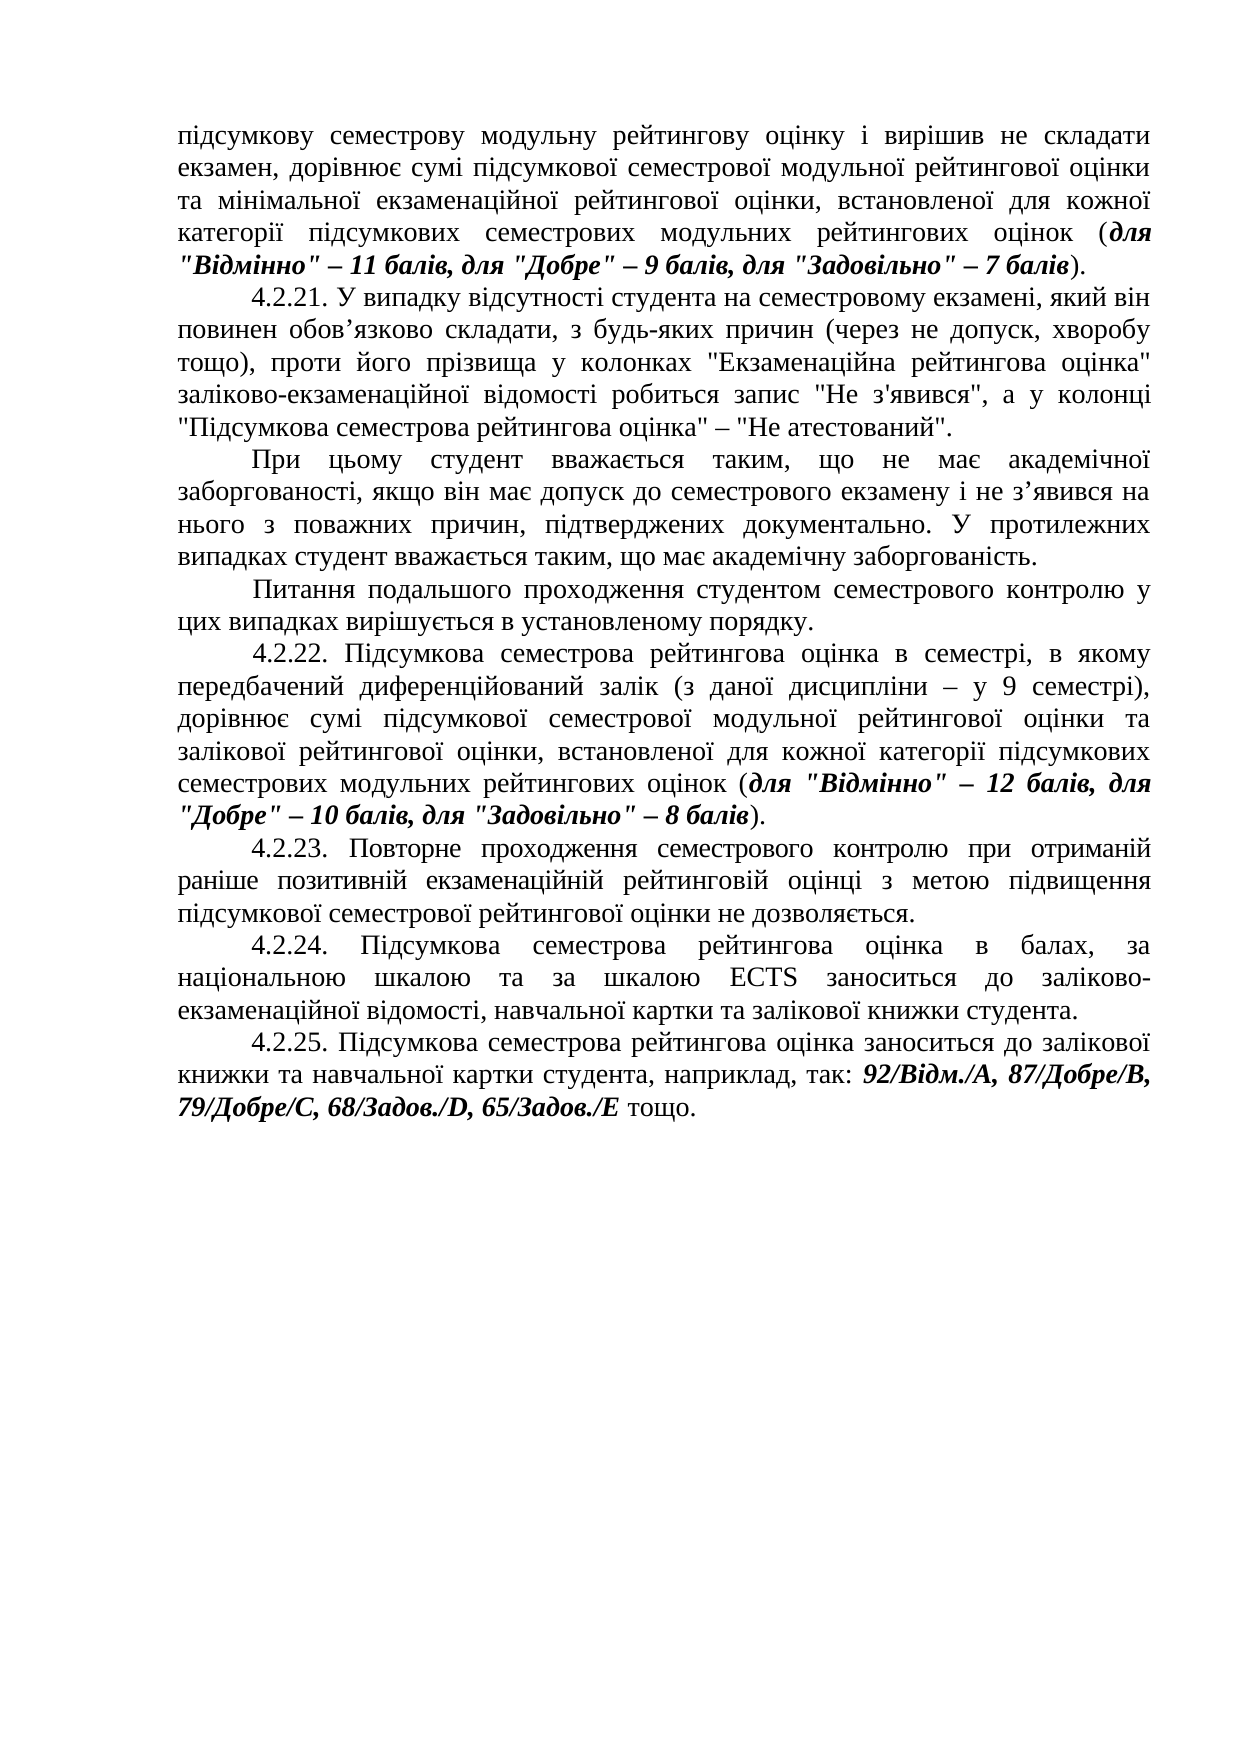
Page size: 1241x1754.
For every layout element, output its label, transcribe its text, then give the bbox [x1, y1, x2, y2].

text При цьому студент вважається таким, що не має академічної заборгованості, якщо він має допуск до семестрового екзамену і не з’явився на нього з поважних причин, підтверджених документально. У протилежних випадках студент вважається таким, що має академічну заборгованість. [177, 442, 1152, 572]
text 4.2.24. Підсумкова семестрова рейтингова оцінка в балах, за національною шкалою та за шкалою ECTS заноситься до заліково-екзаменаційної відомості, навчальної картки та залікової книжки студента. [177, 928, 1152, 1025]
text 4.2.25. Підсумкова семестрова рейтингова оцінка заноситься до залікової книжки та навчальної картки студента, наприклад, так: 92/Відм./А, 87/Добре/В, 79/Добре/С, 68/Задов./D, 65/Задов./Е тощо. [177, 1025, 1152, 1122]
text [177, 118, 1152, 280]
text Питання подальшого проходження студентом семестрового контролю у цих випадках вирішується в установленому порядку. [177, 572, 1152, 636]
text 4.2.21. У випадку відсутності студента на семестровому екзамені, який він повинен обов’язково складати, з будь-яких причин (через не допуск, хворобу тощо), проти його прізвища у колонках "Екзаменаційна рейтингова оцінка" заліково-екзаменаційної відомості робиться запис "Не з'явився", а у колонці "Підсумкова семестрова рейтингова оцінка" – "Не атестований". [177, 280, 1152, 442]
text 4.2.22. Підсумкова семестрова рейтингова оцінка в семестрі, в якому передбачений диференційований залік (з даної дисципліни – у 9 семестрі), дорівнює сумі підсумкової семестрової модульної рейтингової оцінки та залікової рейтингової оцінки, встановленої для кожної категорії підсумкових семестрових модульних рейтингових оцінок (для "Відмінно" – 12 балів, для "Добре" – 10 балів, для "Задовільно" – 8 балів). [177, 636, 1152, 831]
text 4.2.23. Повторне проходження семестрового контролю при отриманій раніше позитивній екзаменаційній рейтинговій оцінці з метою підвищення підсумкової семестрової рейтингової оцінки не дозволяється. [177, 831, 1152, 928]
